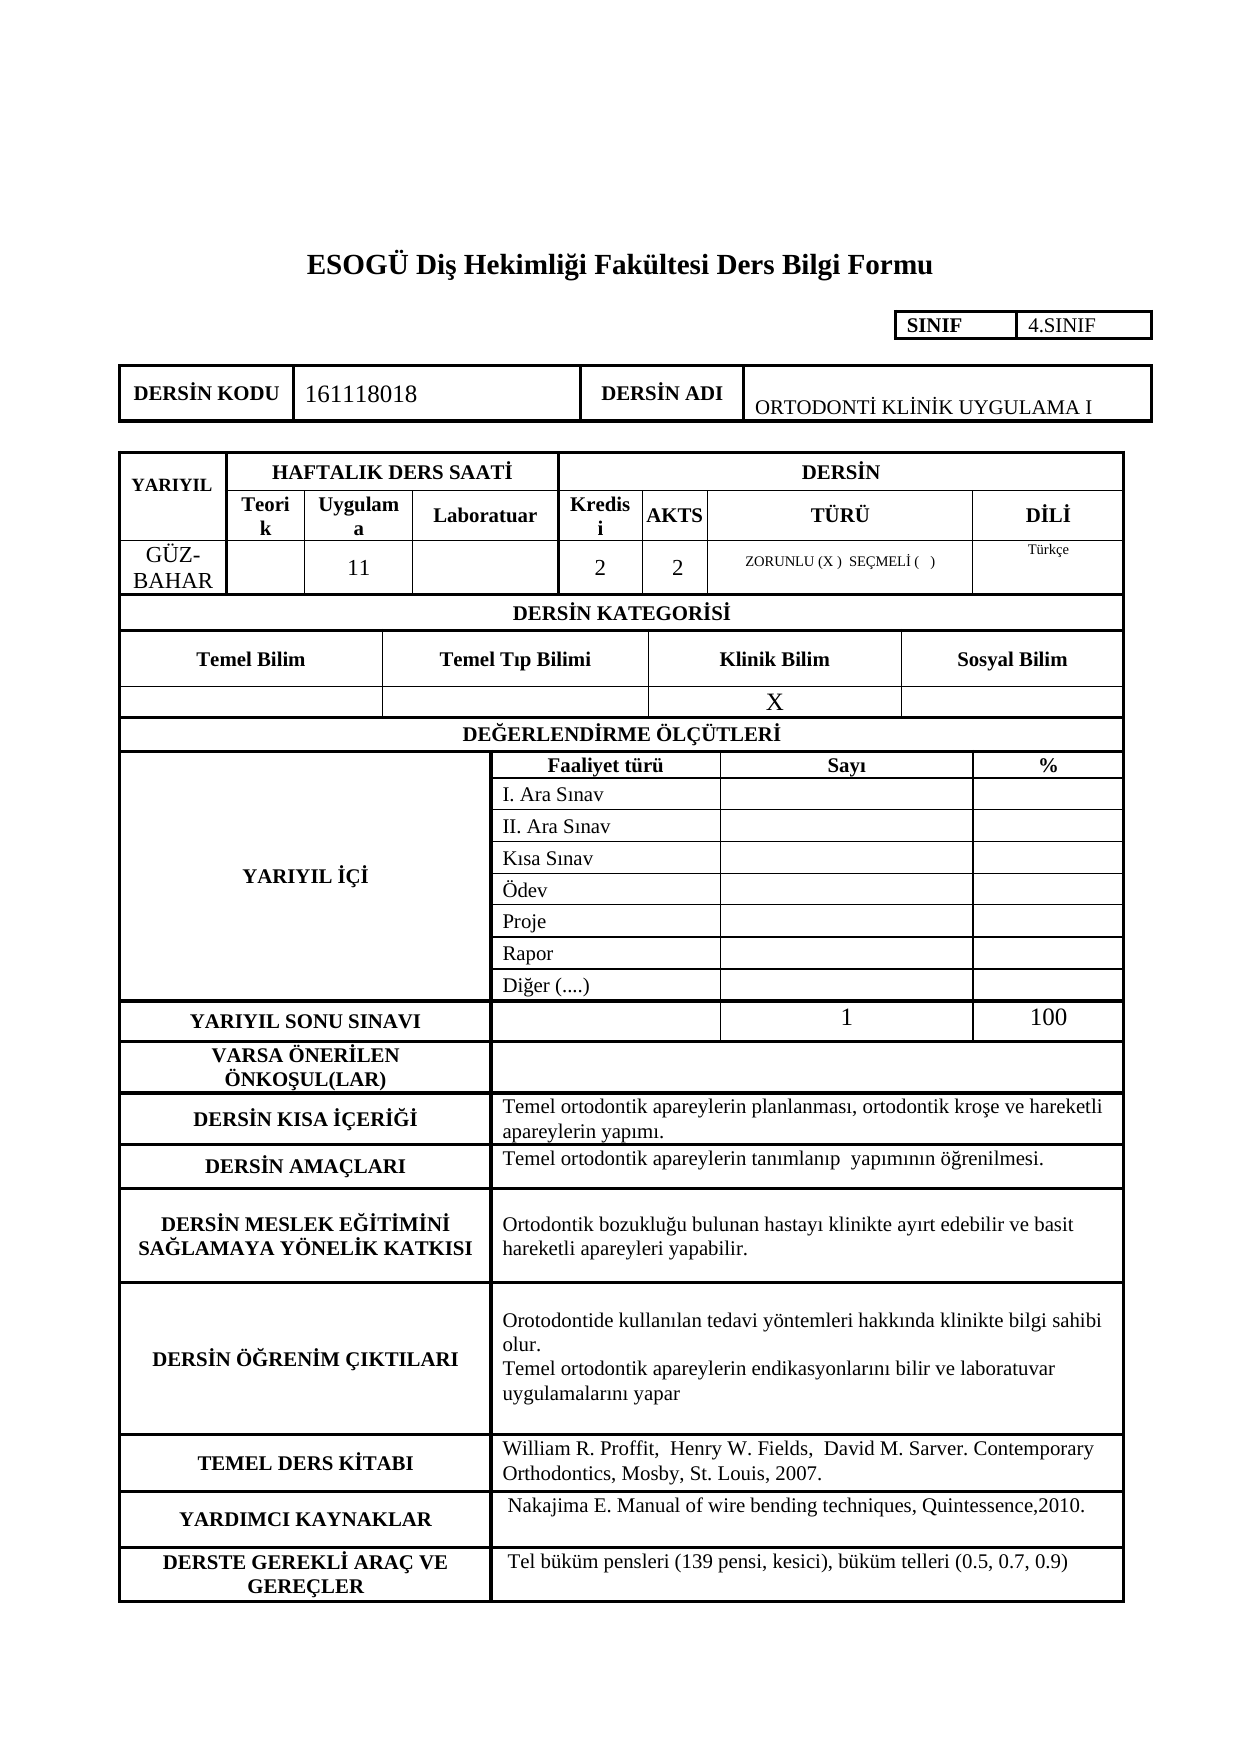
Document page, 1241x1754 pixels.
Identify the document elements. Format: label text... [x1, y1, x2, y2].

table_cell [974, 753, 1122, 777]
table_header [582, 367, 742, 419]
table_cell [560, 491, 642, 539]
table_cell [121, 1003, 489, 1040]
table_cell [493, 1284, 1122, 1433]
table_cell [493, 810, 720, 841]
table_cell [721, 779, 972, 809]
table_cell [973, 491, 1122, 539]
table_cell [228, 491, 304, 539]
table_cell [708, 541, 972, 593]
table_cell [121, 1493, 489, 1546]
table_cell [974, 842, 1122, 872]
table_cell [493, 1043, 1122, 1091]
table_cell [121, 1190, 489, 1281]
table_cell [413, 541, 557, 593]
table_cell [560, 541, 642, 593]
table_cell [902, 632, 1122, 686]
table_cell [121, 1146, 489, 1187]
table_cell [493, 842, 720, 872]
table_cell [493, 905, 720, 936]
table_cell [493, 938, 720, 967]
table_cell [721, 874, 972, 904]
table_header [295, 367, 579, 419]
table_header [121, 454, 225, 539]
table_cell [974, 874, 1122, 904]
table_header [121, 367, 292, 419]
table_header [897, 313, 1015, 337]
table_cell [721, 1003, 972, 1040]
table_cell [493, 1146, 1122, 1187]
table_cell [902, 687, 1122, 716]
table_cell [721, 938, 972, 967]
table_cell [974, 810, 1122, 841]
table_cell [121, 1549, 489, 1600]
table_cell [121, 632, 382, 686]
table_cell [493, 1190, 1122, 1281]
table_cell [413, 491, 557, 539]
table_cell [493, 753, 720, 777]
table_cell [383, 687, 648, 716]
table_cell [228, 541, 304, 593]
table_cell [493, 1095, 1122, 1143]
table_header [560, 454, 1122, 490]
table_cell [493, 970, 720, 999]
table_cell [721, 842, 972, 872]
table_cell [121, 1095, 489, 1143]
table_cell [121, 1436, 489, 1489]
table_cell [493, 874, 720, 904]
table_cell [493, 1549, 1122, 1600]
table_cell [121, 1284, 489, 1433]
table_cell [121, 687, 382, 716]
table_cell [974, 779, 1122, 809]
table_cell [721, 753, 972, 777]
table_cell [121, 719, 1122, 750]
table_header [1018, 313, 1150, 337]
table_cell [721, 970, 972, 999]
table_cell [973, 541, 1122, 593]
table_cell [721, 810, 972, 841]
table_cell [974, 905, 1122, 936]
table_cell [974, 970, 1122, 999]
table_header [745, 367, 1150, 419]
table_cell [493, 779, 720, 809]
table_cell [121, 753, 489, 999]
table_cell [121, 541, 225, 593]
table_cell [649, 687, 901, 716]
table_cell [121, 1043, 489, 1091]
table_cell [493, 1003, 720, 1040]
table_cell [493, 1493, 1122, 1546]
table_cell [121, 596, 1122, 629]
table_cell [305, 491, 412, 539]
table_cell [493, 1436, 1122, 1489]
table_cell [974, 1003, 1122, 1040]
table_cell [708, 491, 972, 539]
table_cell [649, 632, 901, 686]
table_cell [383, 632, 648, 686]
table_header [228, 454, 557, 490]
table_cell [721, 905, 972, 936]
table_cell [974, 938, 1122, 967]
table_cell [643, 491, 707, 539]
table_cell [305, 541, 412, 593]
text ESOGÜ Diş Hekimliği Fakültesi Ders Bilgi Formu [118, 247, 1122, 281]
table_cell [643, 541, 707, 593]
